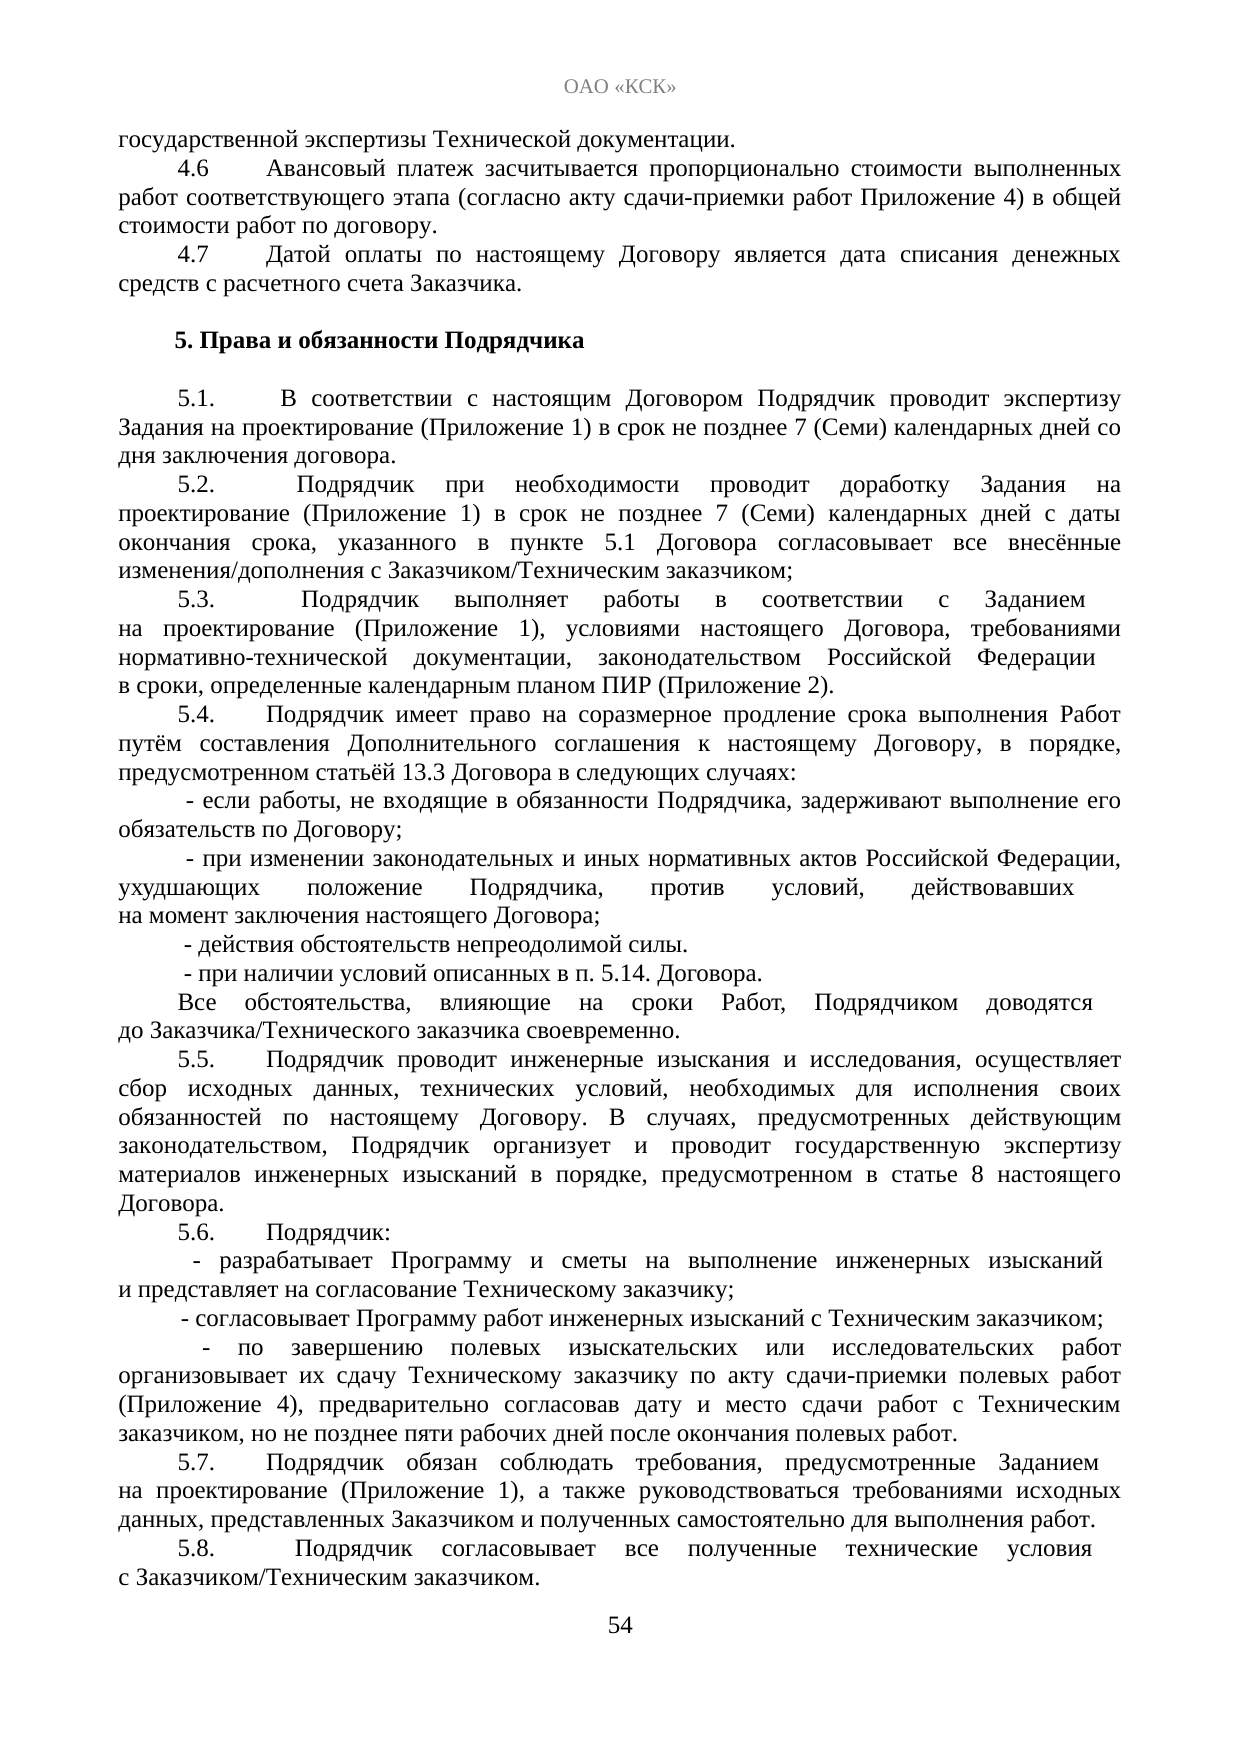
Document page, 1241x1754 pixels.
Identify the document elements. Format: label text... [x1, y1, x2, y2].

text - по завершению полевых изыскательских или исследовательских работ организовывает их сдачу Техническому заказчику по акту сдачи-приемки полевых работ (Приложение 4), предварительно согласовав дату и место сдачи работ с Техническим заказчиком, но не позднее пяти рабочих дней после окончания полевых работ. [118, 1332, 1122, 1447]
list Подрядчик при необходимости проводит доработку Задания на проектирование (Приложение 1) в срок не позднее 7 (Семи) календарных дней с даты окончания срока, указанного в пункте 5.1 Договора согласовывает все внесённые изменения/дополнения с Заказчиком/Техническим заказчиком; [118, 469, 1122, 584]
list Подрядчик: [118, 1217, 1122, 1246]
list В соответствии с настоящим Договором Подрядчик проводит экспертизу Задания на проектирование (Приложение 1) в срок не позднее 7 (Семи) календарных дней со дня заключения договора. [118, 383, 1122, 469]
list Подрядчик обязан соблюдать требования, предусмотренные Заданием на проектирование (Приложение 1), а также руководствоваться требованиями исходных данных, представленных Заказчиком и полученных самостоятельно для выполнения работ. [118, 1447, 1122, 1533]
list Подрядчик согласовывает все полученные технические условия с Заказчиком/Техническим заказчиком. [118, 1533, 1122, 1591]
text - разрабатывает Программу и сметы на выполнение инженерных изысканий и представляет на согласование Техническому заказчику; [118, 1246, 1122, 1303]
text Все обстоятельства, влияющие на сроки Работ, Подрядчиком доводятся до Заказчика/Технического заказчика своевременно. [118, 987, 1122, 1044]
list Подрядчик имеет право на соразмерное продление срока выполнения Работ путём составления Дополнительного соглашения к настоящему Договору, в порядке, предусмотренном статьёй 13.3 Договора в следующих случаях: [118, 699, 1122, 786]
list Подрядчик выполняет работы в соответствии с Заданием на проектирование (Приложение 1), условиями настоящего Договора, требованиями нормативно-технической документации, законодательством Российской Федерации в сроки, определенные календарным планом ПИР (Приложение 2). [118, 584, 1122, 699]
text - действия обстоятельств непреодолимой силы. [177, 929, 1122, 958]
text 5. Права и обязанности Подрядчика [118, 326, 1122, 354]
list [118, 124, 1122, 153]
text - если работы, не входящие в обязанности Подрядчика, задерживают выполнение его обязательств по Договору; [118, 786, 1122, 843]
text - при наличии условий описанных в п. 5.14. Договора. [177, 958, 1122, 987]
text - согласовывает Программу работ инженерных изысканий с Техническим заказчиком; [118, 1303, 1122, 1332]
list Датой оплаты по настоящему Договору является дата списания денежных средств с расчетного счета Заказчика. [118, 239, 1122, 297]
list Подрядчик проводит инженерные изыскания и исследования, осуществляет сбор исходных данных, технических условий, необходимых для исполнения своих обязанностей по настоящему Договору. В случаях, предусмотренных действующим законодательством, Подрядчик организует и проводит государственную экспертизу материалов инженерных изысканий в порядке, предусмотренном в статье 8 настоящего Договора. [118, 1044, 1122, 1217]
text - при изменении законодательных и иных нормативных актов Российской Федерации, ухудшающих положение Подрядчика, против условий, действовавших на момент заключения настоящего Договора; [118, 843, 1122, 929]
list Авансовый платеж засчитывается пропорционально стоимости выполненных работ соответствующего этапа (согласно акту сдачи-приемки работ Приложение 4) в общей стоимости работ по договору. [118, 153, 1122, 239]
